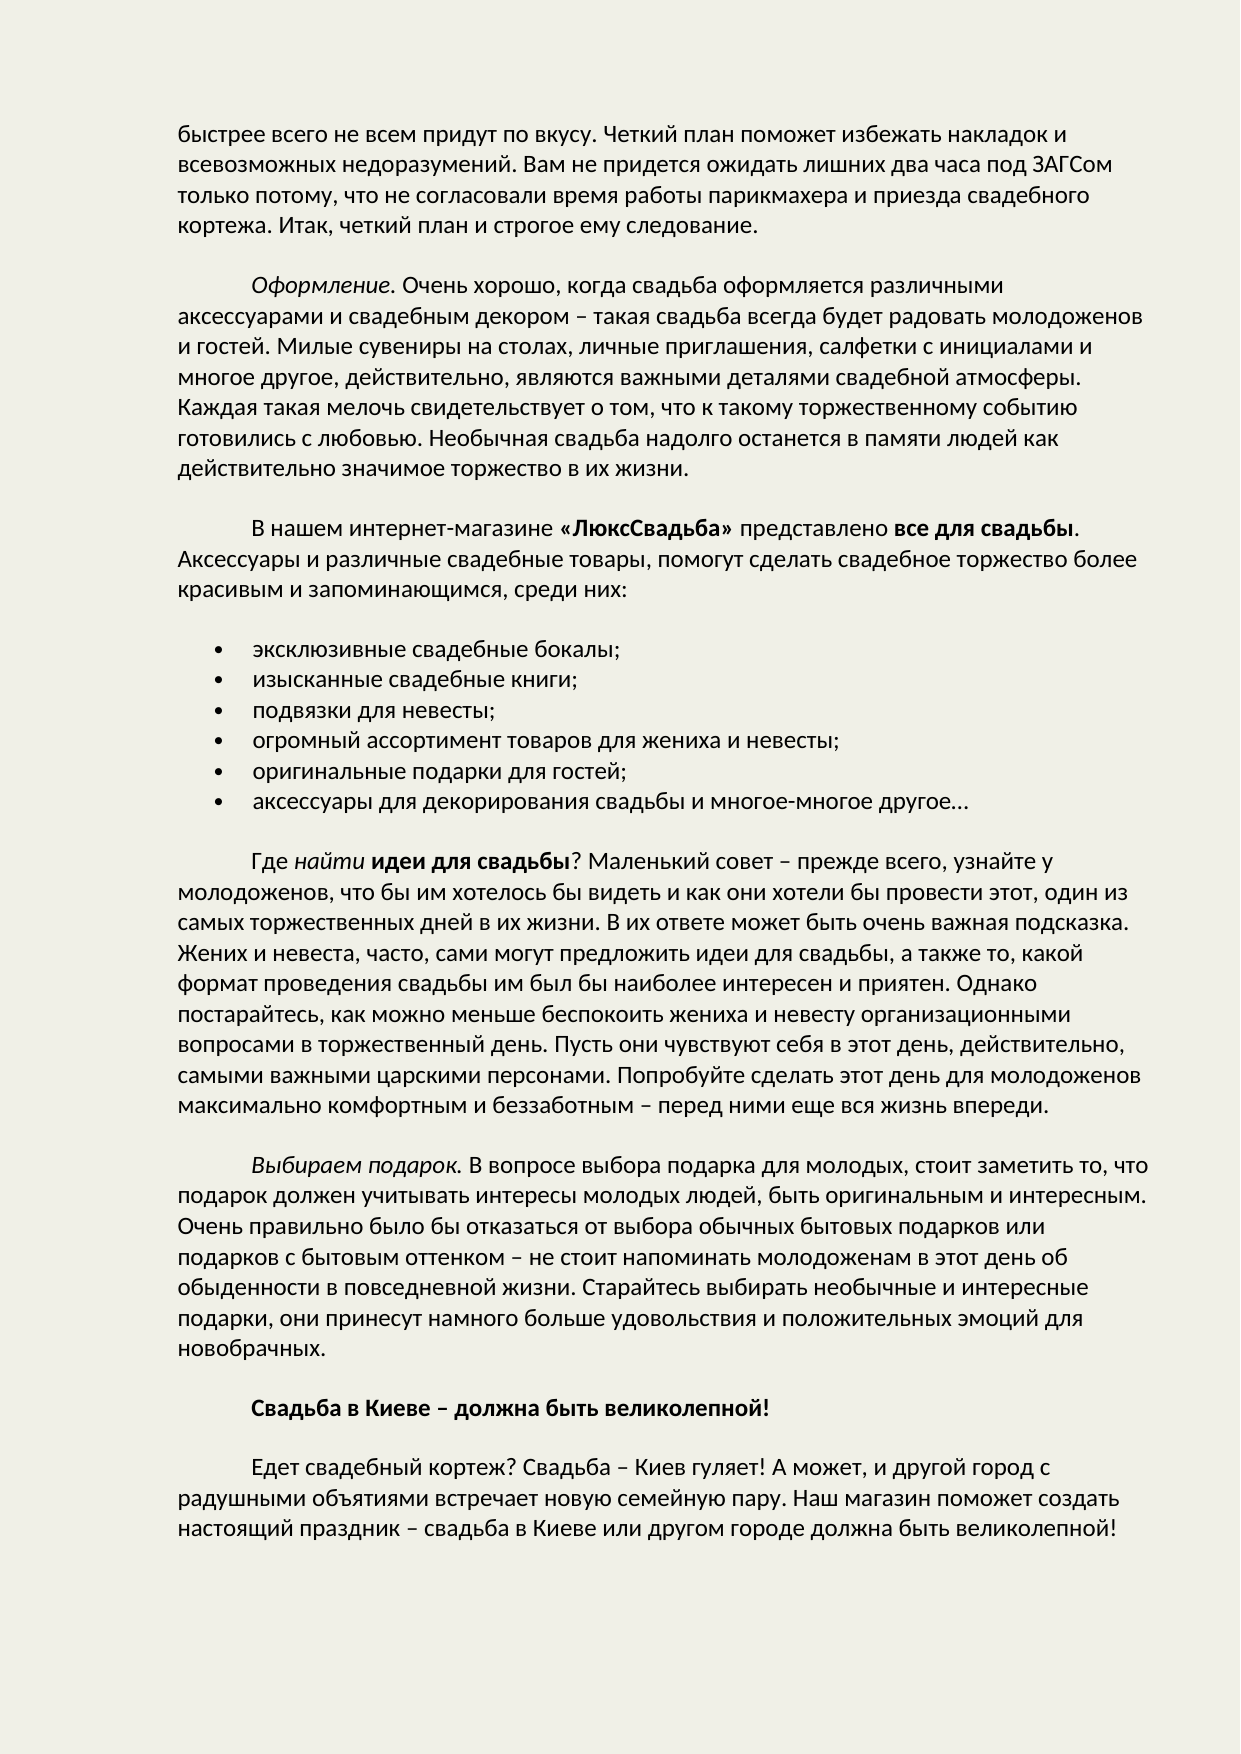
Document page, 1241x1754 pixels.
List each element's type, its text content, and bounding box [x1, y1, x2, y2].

list огромный ассортимент товаров для жениха и невесты; [215, 724, 1152, 755]
text В нашем интернет-магазине «ЛюксСвадьба» представлено все для свадьбы. Аксессуары и различные свадебные товары, помогут сделать свадебное торжество более красивым и запоминающимся, среди них: [177, 512, 1152, 604]
list аксессуары для декорирования свадьбы и многое-многое другое… [215, 786, 1152, 816]
text Где найти идеи для свадьбы? Маленький совет – прежде всего, узнайте у молодоженов, что бы им хотелось бы видеть и как они хотели бы провести этот, один из самых торжественных дней в их жизни. В их ответе может быть очень важная подсказка. Жених и невеста, часто, сами могут предложить идеи для свадьбы, а также то, какой формат проведения свадьбы им был бы наиболее интересен и приятен. Однако постарайтесь, как можно меньше беспокоить жениха и невесту организационными вопросами в торжественный день. Пусть они чувствуют себя в этот день, действительно, самыми важными царскими персонами. Попробуйте сделать этот день для молодоженов максимально комфортным и беззаботным – перед ними еще вся жизнь впереди. [177, 845, 1152, 1120]
list изысканные свадебные книги; [215, 663, 1152, 694]
list подвязки для невесты; [215, 694, 1152, 724]
list оригинальные подарки для гостей; [215, 755, 1152, 786]
text Выбираем подарок. В вопросе выбора подарка для молодых, стоит заметить то, что подарок должен учитывать интересы молодых людей, быть оригинальным и интересным. Очень правильно было бы отказаться от выбора обычных бытовых подарков или подарков с бытовым оттенком – не стоит напоминать молодоженам в этот день об обыденности в повседневной жизни. Старайтесь выбирать необычные и интересные подарки, они принесут намного больше удовольствия и положительных эмоций для новобрачных. [177, 1149, 1152, 1363]
text Оформление. Очень хорошо, когда свадьба оформляется различными аксессуарами и свадебным декором – такая свадьба всегда будет радовать молодоженов и гостей. Милые сувениры на столах, личные приглашения, салфетки с инициалами и многое другое, действительно, являются важными деталями свадебной атмосферы. Каждая такая мелочь свидетельствует о том, что к такому торжественному событию готовились с любовью. Необычная свадьба надолго останется в памяти людей как действительно значимое торжество в их жизни. [177, 269, 1152, 483]
list эксклюзивные свадебные бокалы; [215, 633, 1152, 663]
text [177, 118, 1152, 240]
text Свадьба в Киеве – должна быть великолепной! [177, 1392, 1152, 1422]
text Едет свадебный кортеж? Свадьба – Киев гуляет! А может, и другой город с радушными объятиями встречает новую семейную пару. Наш магазин поможет создать настоящий праздник – свадьба в Киеве или другом городе должна быть великолепной! [177, 1452, 1152, 1543]
